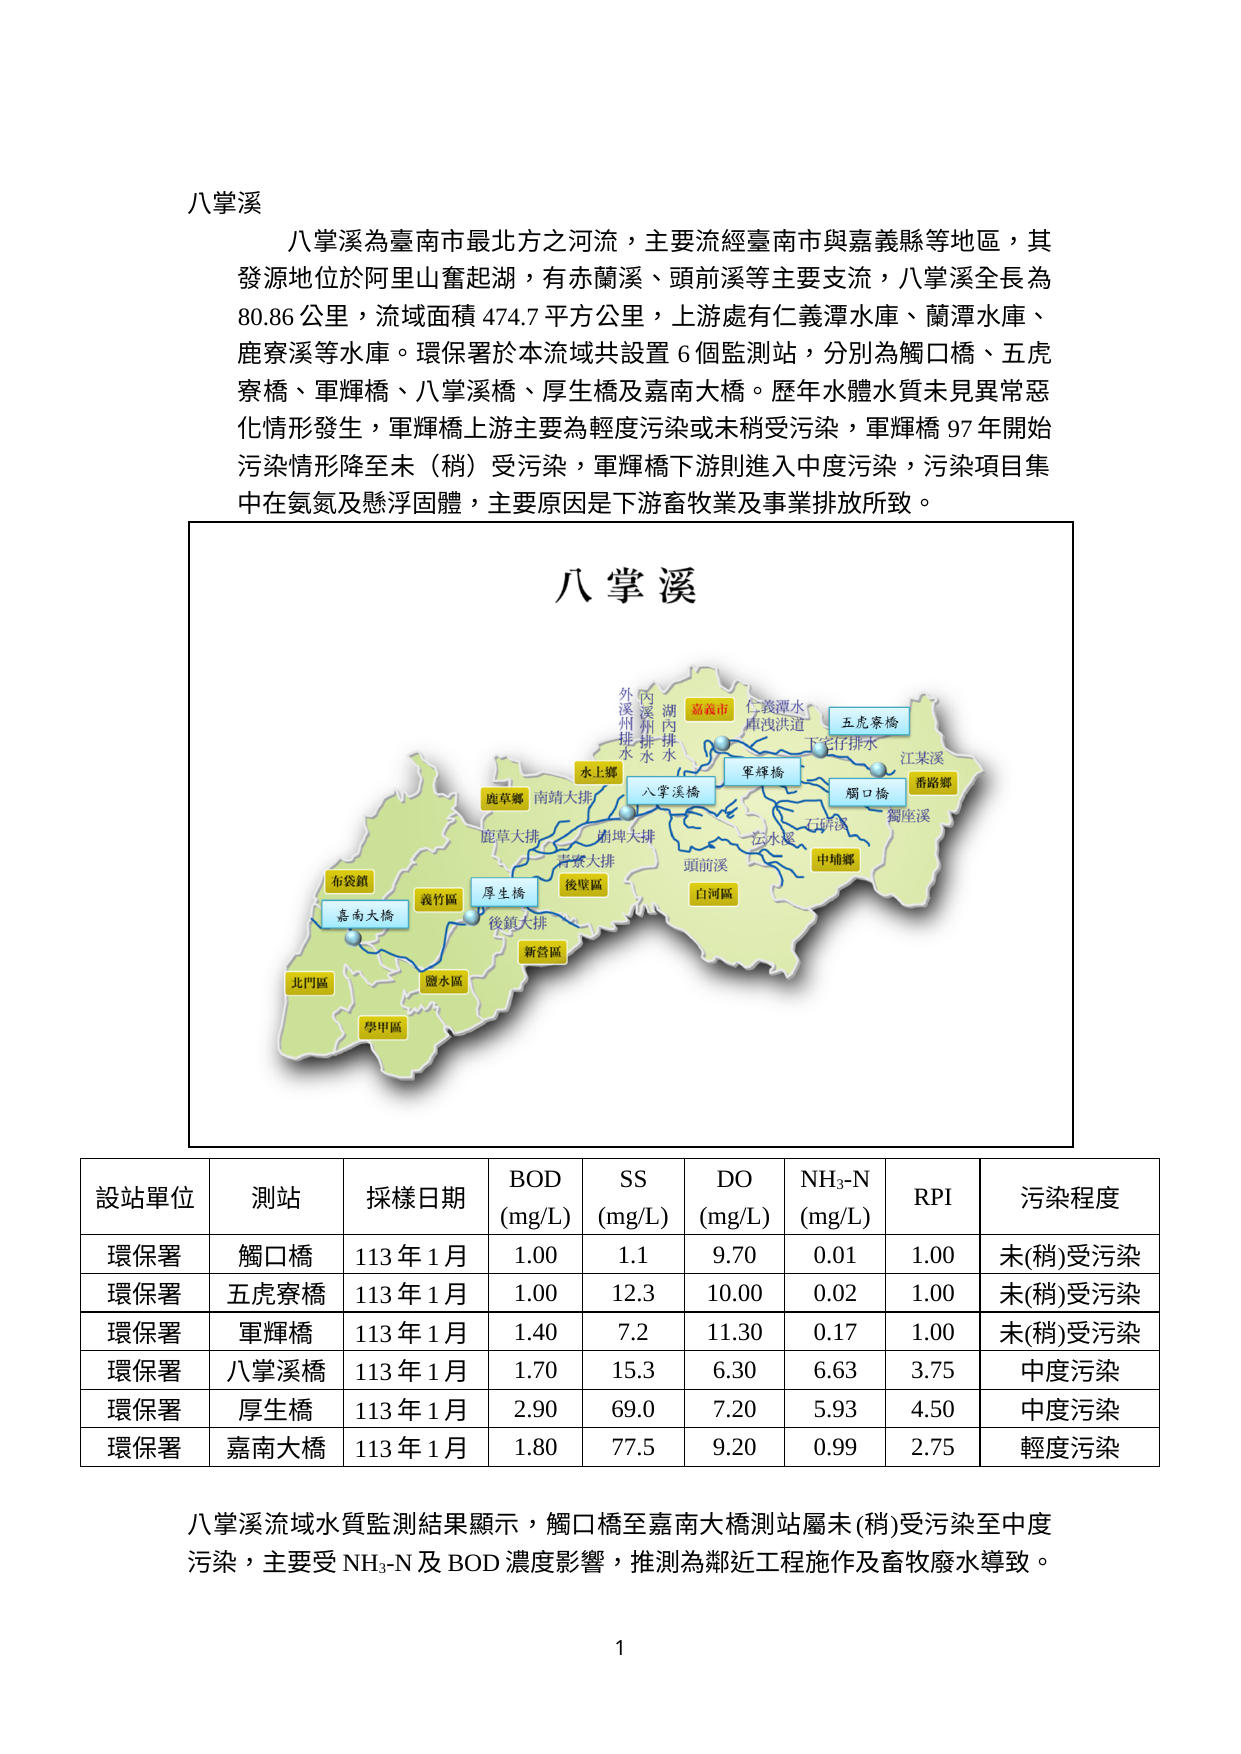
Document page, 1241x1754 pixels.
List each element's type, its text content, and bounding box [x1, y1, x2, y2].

table_cell 未(稍)受污染 [981, 1313, 1159, 1350]
table_cell 113年1月 [344, 1235, 488, 1273]
table_cell 0.17 [785, 1313, 885, 1350]
table_cell 6.63 [785, 1351, 885, 1388]
table_cell 環保署 [81, 1351, 209, 1388]
table_header 污染程度 [981, 1159, 1159, 1234]
list 八掌溪為臺南市最北方之河流，主要流經臺南市與嘉義縣等地區，其發源地位於阿里山奮起湖，有赤蘭溪、頭前溪等主要支流，八掌溪全長為80.86公里，流域面積474.7平方公里，上游處有仁義潭水庫、蘭潭水庫、鹿寮溪等水庫。環保署於本流域共設置6個監測站，分別為觸口橋、五虎寮橋、軍輝橋、八掌溪橋、厚生橋及嘉南大橋。歷年水體水質未見異常惡化情形發生，軍輝橋上游主要為輕度污染或未稍受污染，軍輝橋97年開始污染情形降至未（稍）受污染，軍輝橋下游則進入中度污染，污染項目集中在氨氮及懸浮固體，主要原因是下游畜牧業及事業排放所致。 [238, 221, 1053, 521]
table_cell 5.93 [785, 1390, 885, 1427]
table_cell 五虎寮橋 [210, 1274, 343, 1311]
table_cell 0.01 [785, 1235, 885, 1273]
table_cell 6.30 [685, 1351, 784, 1388]
table_header 設站單位 [81, 1159, 209, 1234]
table_cell 9.70 [685, 1235, 784, 1273]
table_header RPI [886, 1159, 979, 1234]
table_header 採樣日期 [344, 1159, 488, 1234]
table_cell 113年1月 [344, 1428, 488, 1466]
table_header SS (mg/L) [583, 1159, 684, 1234]
table_cell 未(稍)受污染 [981, 1274, 1159, 1311]
table_cell 八掌溪橋 [210, 1351, 343, 1388]
table_cell 1.00 [489, 1235, 582, 1273]
table_cell 3.75 [886, 1351, 979, 1388]
table_cell 15.3 [583, 1351, 684, 1388]
table_cell 113年1月 [344, 1274, 488, 1311]
table_cell 113年1月 [344, 1351, 488, 1388]
text 八掌溪流域水質監測結果顯示，觸口橋至嘉南大橋測站屬未(稍)受污染至中度污染，主要受NH3-N及BOD濃度影響，推測為鄰近工程施作及畜牧廢水導致。 [187, 1504, 1053, 1579]
table_cell 113年1月 [344, 1390, 488, 1427]
table_cell 軍輝橋 [210, 1313, 343, 1350]
table_cell 1.00 [489, 1274, 582, 1311]
table_header DO (mg/L) [685, 1159, 784, 1234]
table_cell 1.70 [489, 1351, 582, 1388]
table_cell 1.00 [886, 1313, 979, 1350]
table_cell 未(稍)受污染 [981, 1235, 1159, 1273]
table_cell 中度污染 [981, 1390, 1159, 1427]
table_cell 7.20 [685, 1390, 784, 1427]
table_header 測站 [210, 1159, 343, 1234]
table_cell 2.90 [489, 1390, 582, 1427]
table_cell 0.02 [785, 1274, 885, 1311]
table_cell 12.3 [583, 1274, 684, 1311]
table_cell 環保署 [81, 1313, 209, 1350]
table_header NH3-N (mg/L) [785, 1159, 885, 1234]
table_cell 中度污染 [981, 1351, 1159, 1388]
table_cell 11.30 [685, 1313, 784, 1350]
table_cell 嘉南大橋 [210, 1428, 343, 1466]
table_cell 4.50 [886, 1390, 979, 1427]
text 八掌溪 [187, 183, 1053, 221]
table_cell 0.99 [785, 1428, 885, 1466]
table_cell 113年1月 [344, 1313, 488, 1350]
table_cell 厚生橋 [210, 1390, 343, 1427]
table_header BOD (mg/L) [489, 1159, 582, 1234]
table_cell 77.5 [583, 1428, 684, 1466]
table_cell 1.80 [489, 1428, 582, 1466]
table_cell 環保署 [81, 1235, 209, 1273]
table_cell 69.0 [583, 1390, 684, 1427]
picture [190, 523, 1072, 1146]
table_cell 1.00 [886, 1235, 979, 1273]
table_cell 1.40 [489, 1313, 582, 1350]
table_cell 環保署 [81, 1274, 209, 1311]
table_cell 9.20 [685, 1428, 784, 1466]
table_cell 10.00 [685, 1274, 784, 1311]
table_cell 輕度污染 [981, 1428, 1159, 1466]
table_cell 1.1 [583, 1235, 684, 1273]
table_cell 2.75 [886, 1428, 979, 1466]
table_cell 7.2 [583, 1313, 684, 1350]
table_cell 環保署 [81, 1390, 209, 1427]
table_cell 觸口橋 [210, 1235, 343, 1273]
table_cell 1.00 [886, 1274, 979, 1311]
table_cell 環保署 [81, 1428, 209, 1466]
